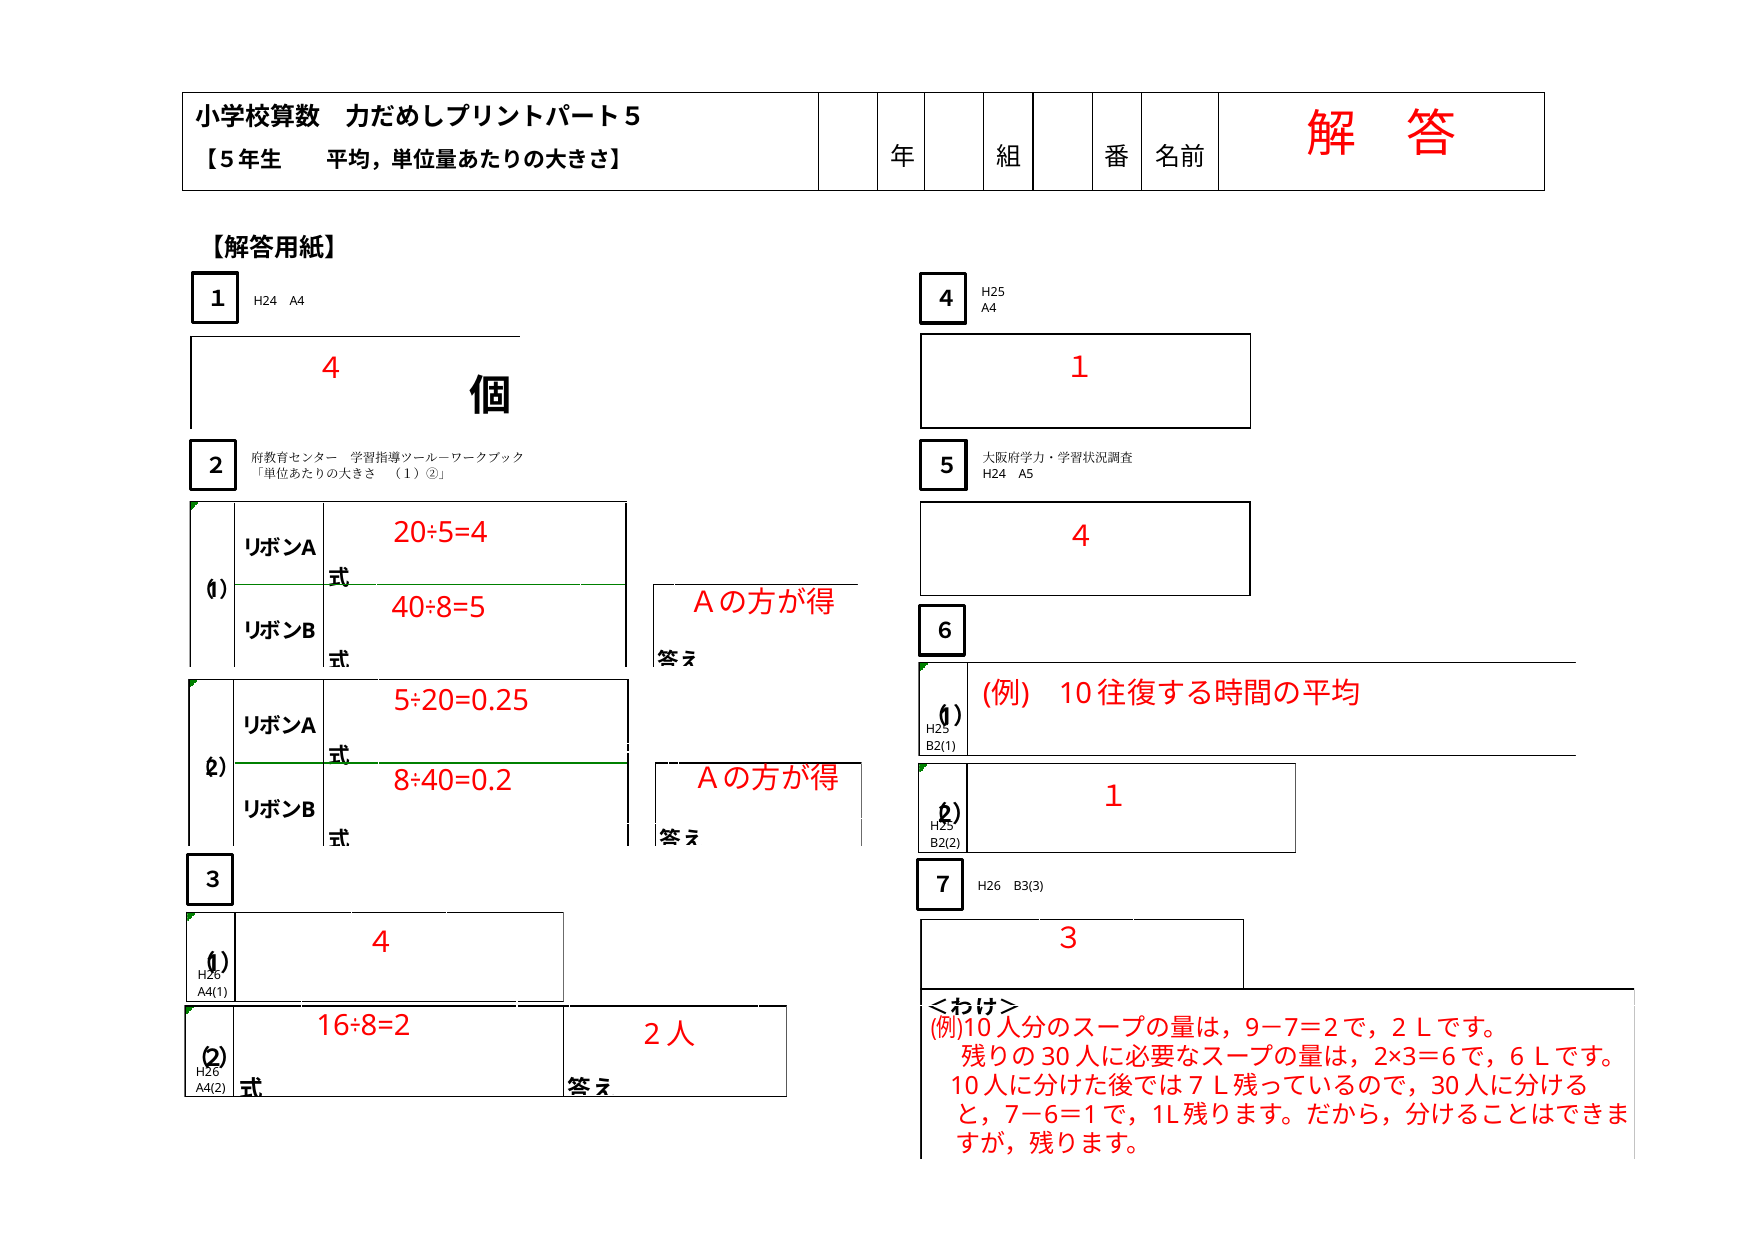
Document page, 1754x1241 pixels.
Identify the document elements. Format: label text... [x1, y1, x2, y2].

text 【解答用紙】 [177, 226, 1547, 264]
